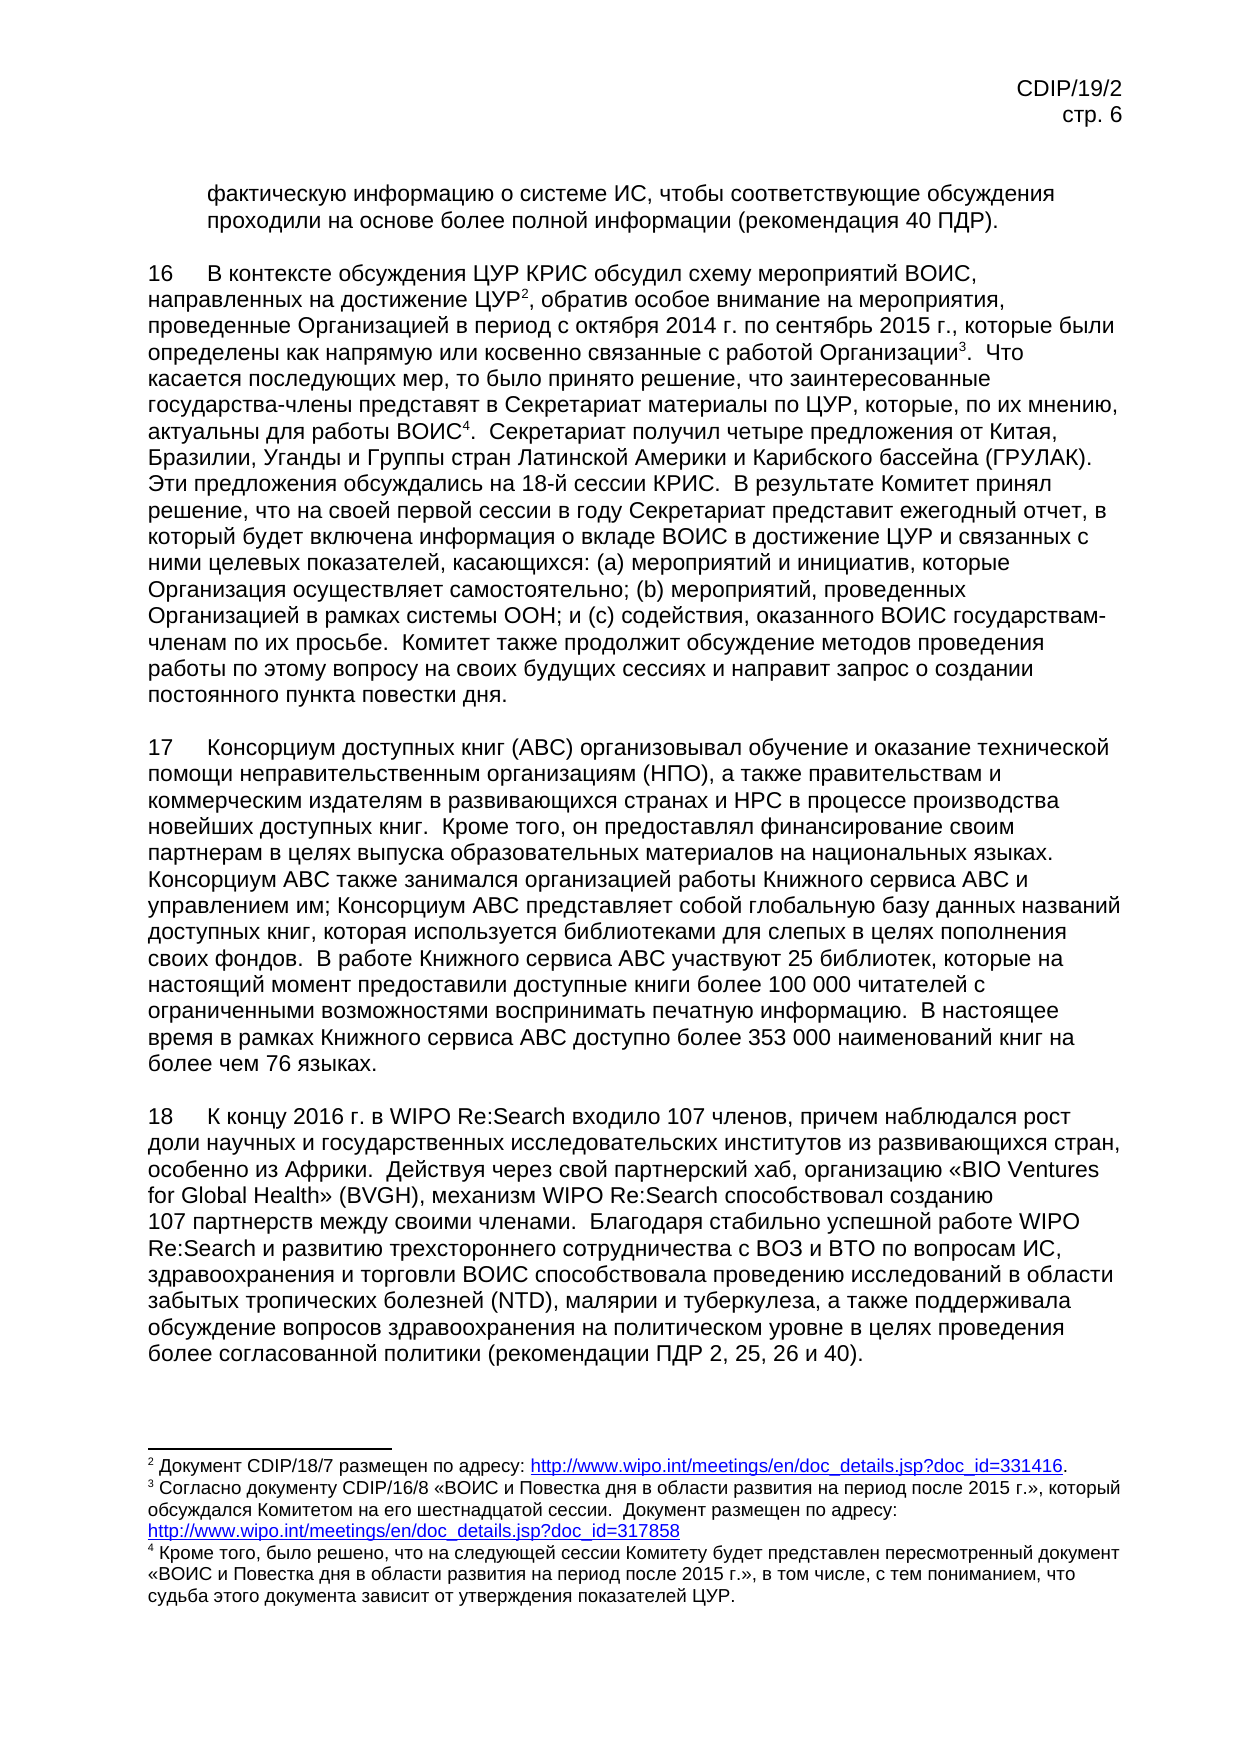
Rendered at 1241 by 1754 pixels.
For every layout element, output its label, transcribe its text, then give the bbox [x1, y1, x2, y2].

text К концу 2016 г. в WIPO Re:Search входило 107 членов, причем наблюдался рост доли научных и государственных исследовательских институтов из развивающихся стран, особенно из Африки. Действуя через свой партнерский хаб, организацию «BIO Ventures for Global Health» (BVGH), механизм WIPO Re:Search способствовал созданию 107 партнерств между своими членами. Благодаря стабильно успешной работе WIPO Re:Search и развитию трехстороннего сотрудничества с ВОЗ и ВТО по вопросам ИС, здравоохранения и торговли ВОИС способствовала проведению исследований в области забытых тропических болезней (NTD), малярии и туберкулеза, а также поддерживала обсуждение вопросов здравоохранения на политическом уровне в целях проведения более согласованной политики (рекомендации ПДР 2, 25, 26 и 40). [148, 1103, 1122, 1366]
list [207, 180, 1122, 233]
text В контексте обсуждения ЦУР КРИС обсудил схему мероприятий ВОИС, направленных на достижение ЦУР, обратив особое внимание на мероприятия, проведенные Организацией в период с октября 2014 г. по сентябрь 2015 г., которые были определены как напрямую или косвенно связанные с работой Организации. Что касается последующих мер, то было принято решение, что заинтересованные государства-члены представят в Секретариат материалы по ЦУР, которые, по их мнению, актуальны для работы ВОИС. Секретариат получил четыре предложения от Китая, Бразилии, Уганды и Группы стран Латинской Америки и Карибского бассейна (ГРУЛАК). Эти предложения обсуждались на 18-й сессии КРИС. В результате Комитет принял решение, что на своей первой сессии в году Секретариат представит ежегодный отчет, в который будет включена информация о вкладе ВОИС в достижение ЦУР и связанных с ними целевых показателей, касающихся: (a) мероприятий и инициатив, которые Организация осуществляет самостоятельно; (b) мероприятий, проведенных Организацией в рамках системы ООН; и (c) содействия, оказанного ВОИС государствам-членам по их просьбе. Комитет также продолжит обсуждение методов проведения работы по этому вопросу на своих будущих сессиях и направит запрос о создании постоянного пункта повестки дня. [148, 259, 1122, 707]
text Консорциум доступных книг (ABC) организовывал обучение и оказание технической помощи неправительственным организациям (НПО), а также правительствам и коммерческим издателям в развивающихся странах и НРС в процессе производства новейших доступных книг. Кроме того, он предоставлял финансирование своим партнерам в целях выпуска образовательных материалов на национальных языках. Консорциум ABC также занимался организацией работы Книжного сервиса ABC и управлением им; Консорциум ABC представляет собой глобальную базу данных названий доступных книг, которая используется библиотеками для слепых в целях пополнения своих фондов. В работе Книжного сервиса ABC участвуют 25 библиотек, которые на настоящий момент предоставили доступные книги более 100 000 читателей с ограниченными возможностями воспринимать печатную информацию. В настоящее время в рамках Книжного сервиса ABC доступно более 353 000 наименований книг на более чем 76 языках. [148, 734, 1122, 1076]
